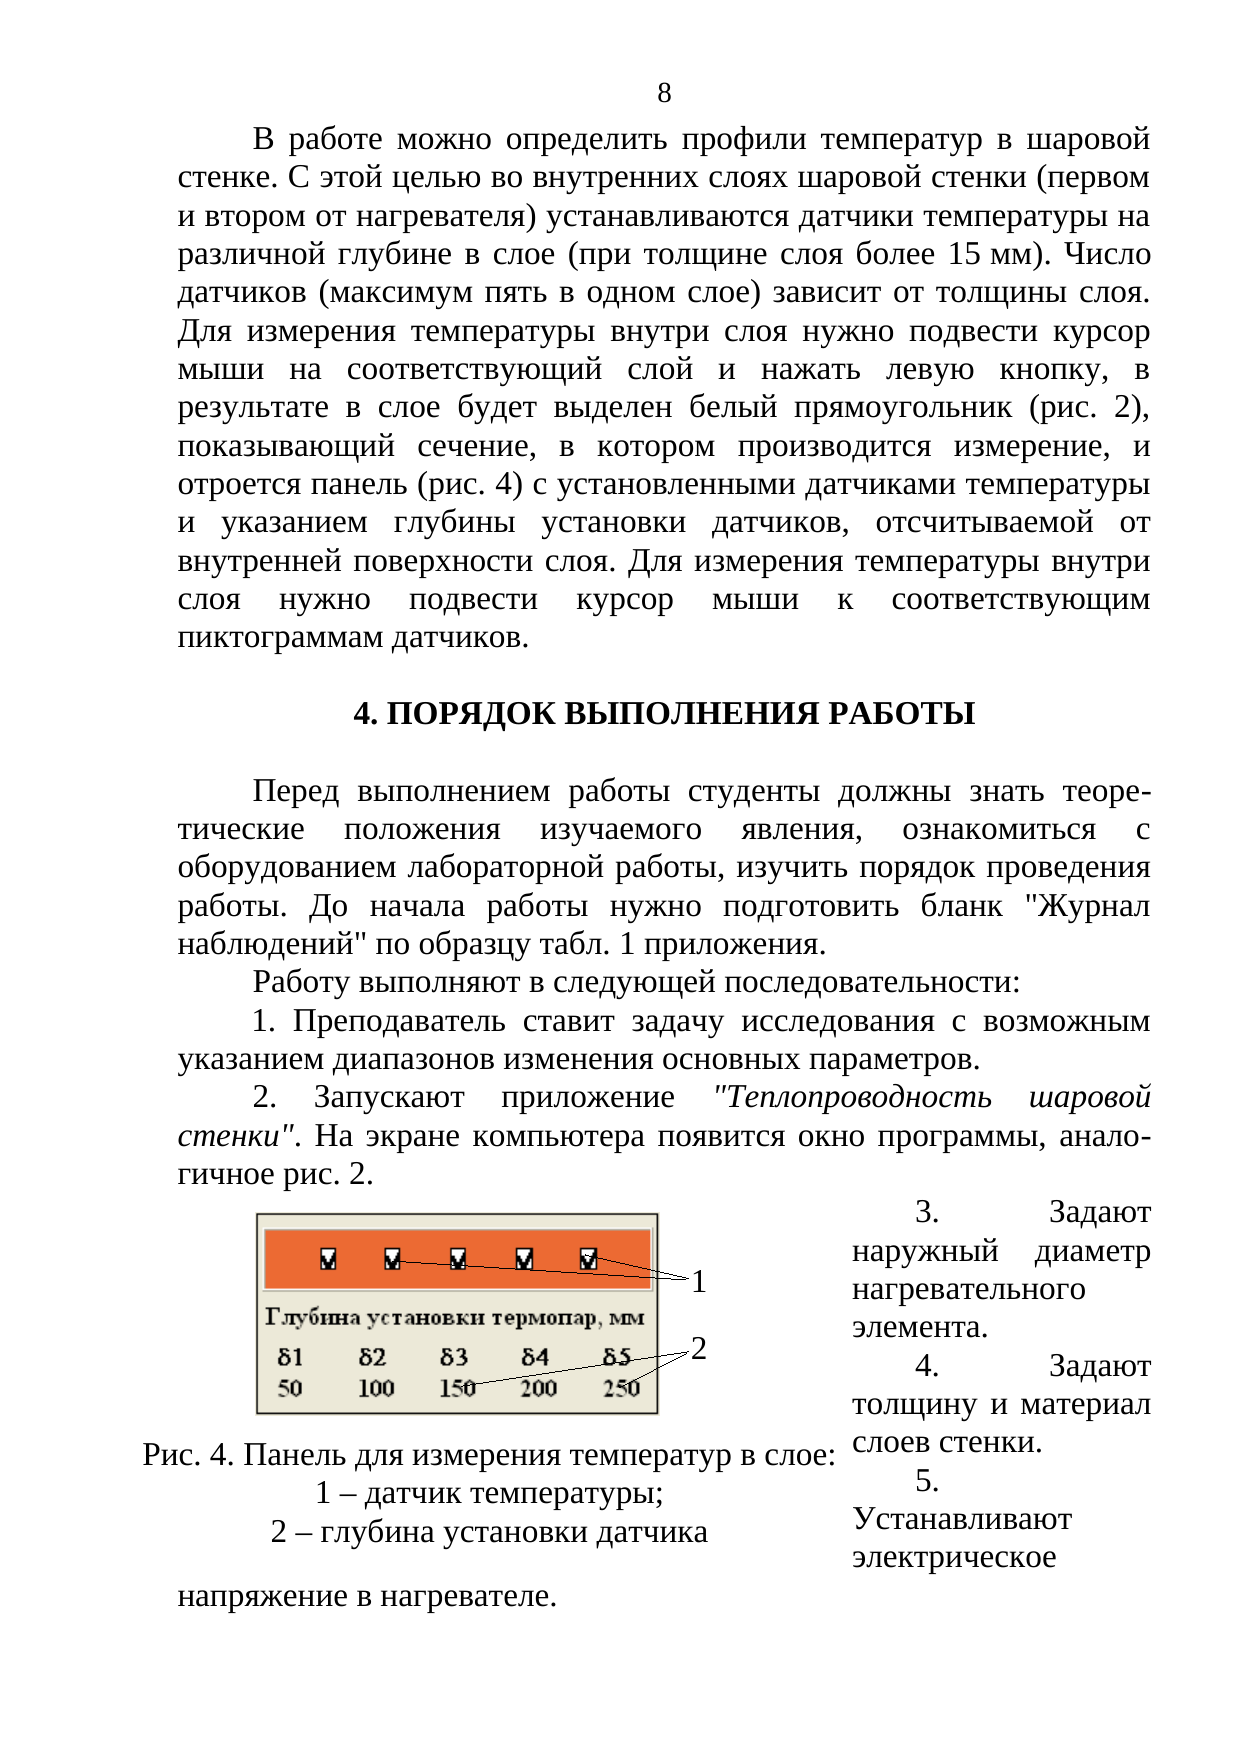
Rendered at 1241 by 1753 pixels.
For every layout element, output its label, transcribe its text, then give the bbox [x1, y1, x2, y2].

text В работе можно определить профили температур в шаровой стенке. С этой целью во внутренних слоях шаровой стенки (первом и втором от нагревателя) устанавливаются датчики температуры на различной глубине в слое (при толщине слоя более 15 мм). Число датчиков (максимум пять в одном слое) зависит от толщины слоя. Для измерения температуры внутри слоя нужно подвести курсор мыши на соответствующий слой и нажать левую кнопку, в результате в слое будет выделен белый прямоугольник (рис. 2), показывающий сечение, в котором производится измерение, и отроется панель (рис. 4) с установленными датчиками температуры и указанием глубины установки датчиков, отсчитываемой от внутренней поверхности слоя. Для измерения температуры внутри слоя нужно подвести курсор мыши к соответствующим пиктограммам датчиков. [177, 118, 1152, 655]
text Перед выполнением работы студенты должны знать теоретические положения изучаемого явления, ознакомиться с оборудованием лабораторной работы, изучить порядок проведения работы. До начала работы нужно подготовить бланк "Журнал наблюдений" по образцу табл. 1 приложения. [177, 770, 1152, 961]
text 1. Преподаватель ставит задачу исследования с возможным указанием диапазонов изменения основных параметров. [177, 1000, 1152, 1076]
text 4. Задают толщину и материал слоев стенки. [177, 1345, 1152, 1460]
text 2. Запускают приложение "Теплопроводность шаровой стенки". На экране компьютера появится окно программы, аналогичное рис. 2. [177, 1076, 1152, 1191]
text Работу выполняют в следующей последовательности: [177, 961, 1152, 1000]
text 4. ПОРЯДОК ВЫПОЛНЕНИЯ РАБОТЫ [177, 693, 1152, 731]
text 3. Задают наружный диаметр нагревательного элемента. [177, 1191, 1152, 1345]
text 5. Устанавливают электрическое напряжение в нагревателе. [177, 1460, 1152, 1613]
